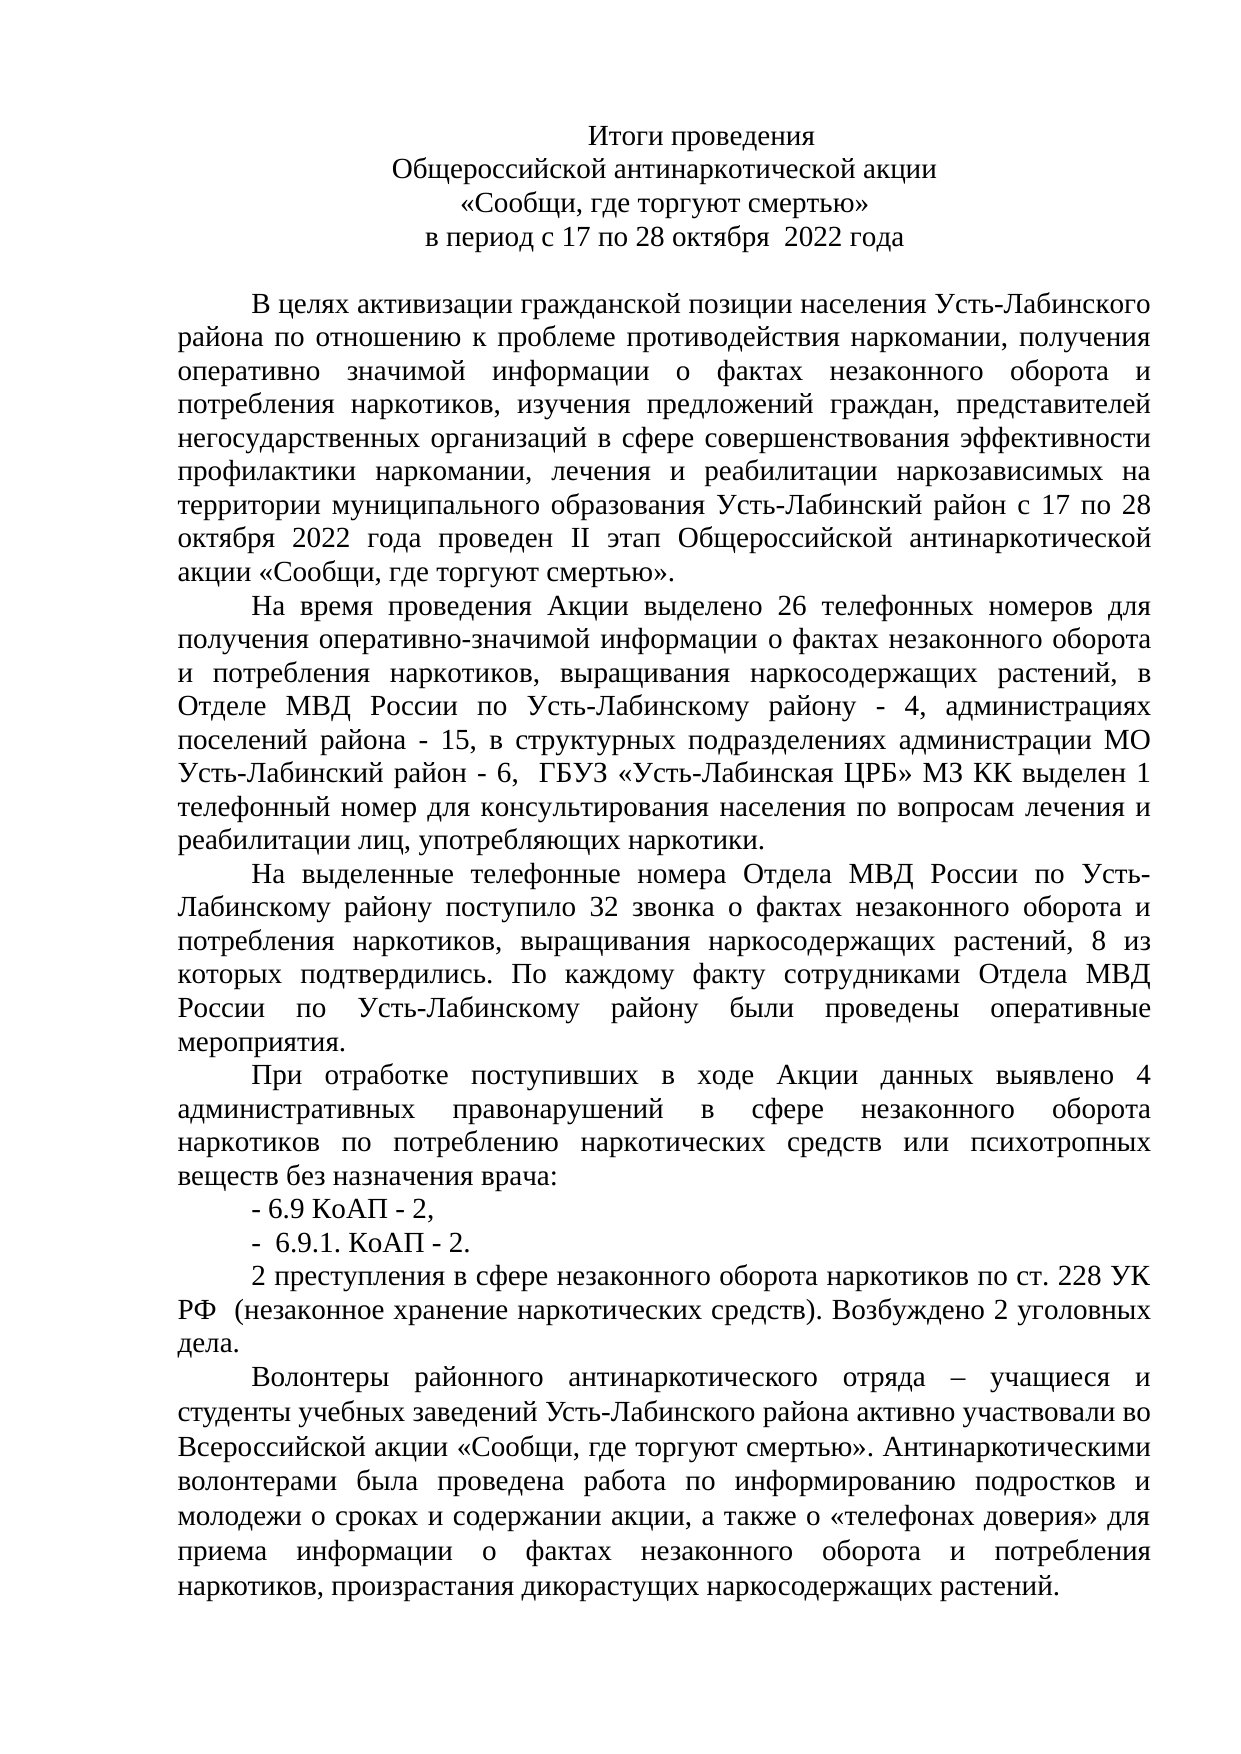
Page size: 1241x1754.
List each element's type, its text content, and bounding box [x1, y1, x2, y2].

text «Сообщи, где торгуют смертью» [162, 185, 1152, 219]
text В целях активизации гражданской позиции населения Усть-Лабинского района по отношению к проблеме противодействия наркомании, получения оперативно значимой информации о фактах незаконного оборота и потребления наркотиков, изучения предложений граждан, представителей негосударственных организаций в сфере совершенствования эффективности профилактики наркомании, лечения и реабилитации наркозависимых на территории муниципального образования Усть-Лабинский район с 17 по 28 октября 2022 года проведен II этап Общероссийской антинаркотической акции «Сообщи, где торгуют смертью». [177, 286, 1152, 588]
text Итоги проведения [177, 118, 1152, 152]
text На время проведения Акции выделено 26 телефонных номеров для получения оперативно-значимой информации о фактах незаконного оборота и потребления наркотиков, выращивания наркосодержащих растений, в Отделе МВД России по Усть-Лабинскому району - 4, администрациях поселений района - 15, в структурных подразделениях администрации МО Усть-Лабинский район - 6, ГБУЗ «Усть-Лабинская ЦРБ» МЗ КК выделен 1 телефонный номер для консультирования населения по вопросам лечения и реабилитации лиц, употребляющих наркотики. [177, 588, 1152, 856]
text - 6.9 КоАП - 2, [177, 1191, 1152, 1225]
text При отработке поступивших в ходе Акции данных выявлено 4 административных правонарушений в сфере незаконного оборота наркотиков по потреблению наркотических средств или психотропных веществ без назначения врача: [177, 1057, 1152, 1191]
text - 6.9.1. КоАП - 2. [177, 1225, 1152, 1258]
text Общероссийской антинаркотической акции [162, 152, 1152, 185]
text в период с 17 по 28 октября 2022 года [162, 219, 1152, 252]
text На выделенные телефонные номера Отдела МВД России по Усть-Лабинскому району поступило 32 звонка о фактах незаконного оборота и потребления наркотиков, выращивания наркосодержащих растений, 8 из которых подтвердились. По каждому факту сотрудниками Отдела МВД России по Усть-Лабинскому району были проведены оперативные мероприятия. [177, 856, 1152, 1057]
text Волонтеры районного антинаркотического отряда – учащиеся и студенты учебных заведений Усть-Лабинского района активно участвовали во Всероссийской акции «Сообщи, где торгуют смертью». Антинаркотическими волонтерами была проведена работа по информированию подростков и молодежи о сроках и содержании акции, а также о «телефонах доверия» для приема информации о фактах незаконного оборота и потребления наркотиков, произрастания дикорастущих наркосодержащих растений. [177, 1359, 1152, 1601]
text 2 преступления в сфере незаконного оборота наркотиков по ст. 228 УК РФ (незаконное хранение наркотических средств). Возбуждено 2 уголовных дела. [177, 1258, 1152, 1359]
